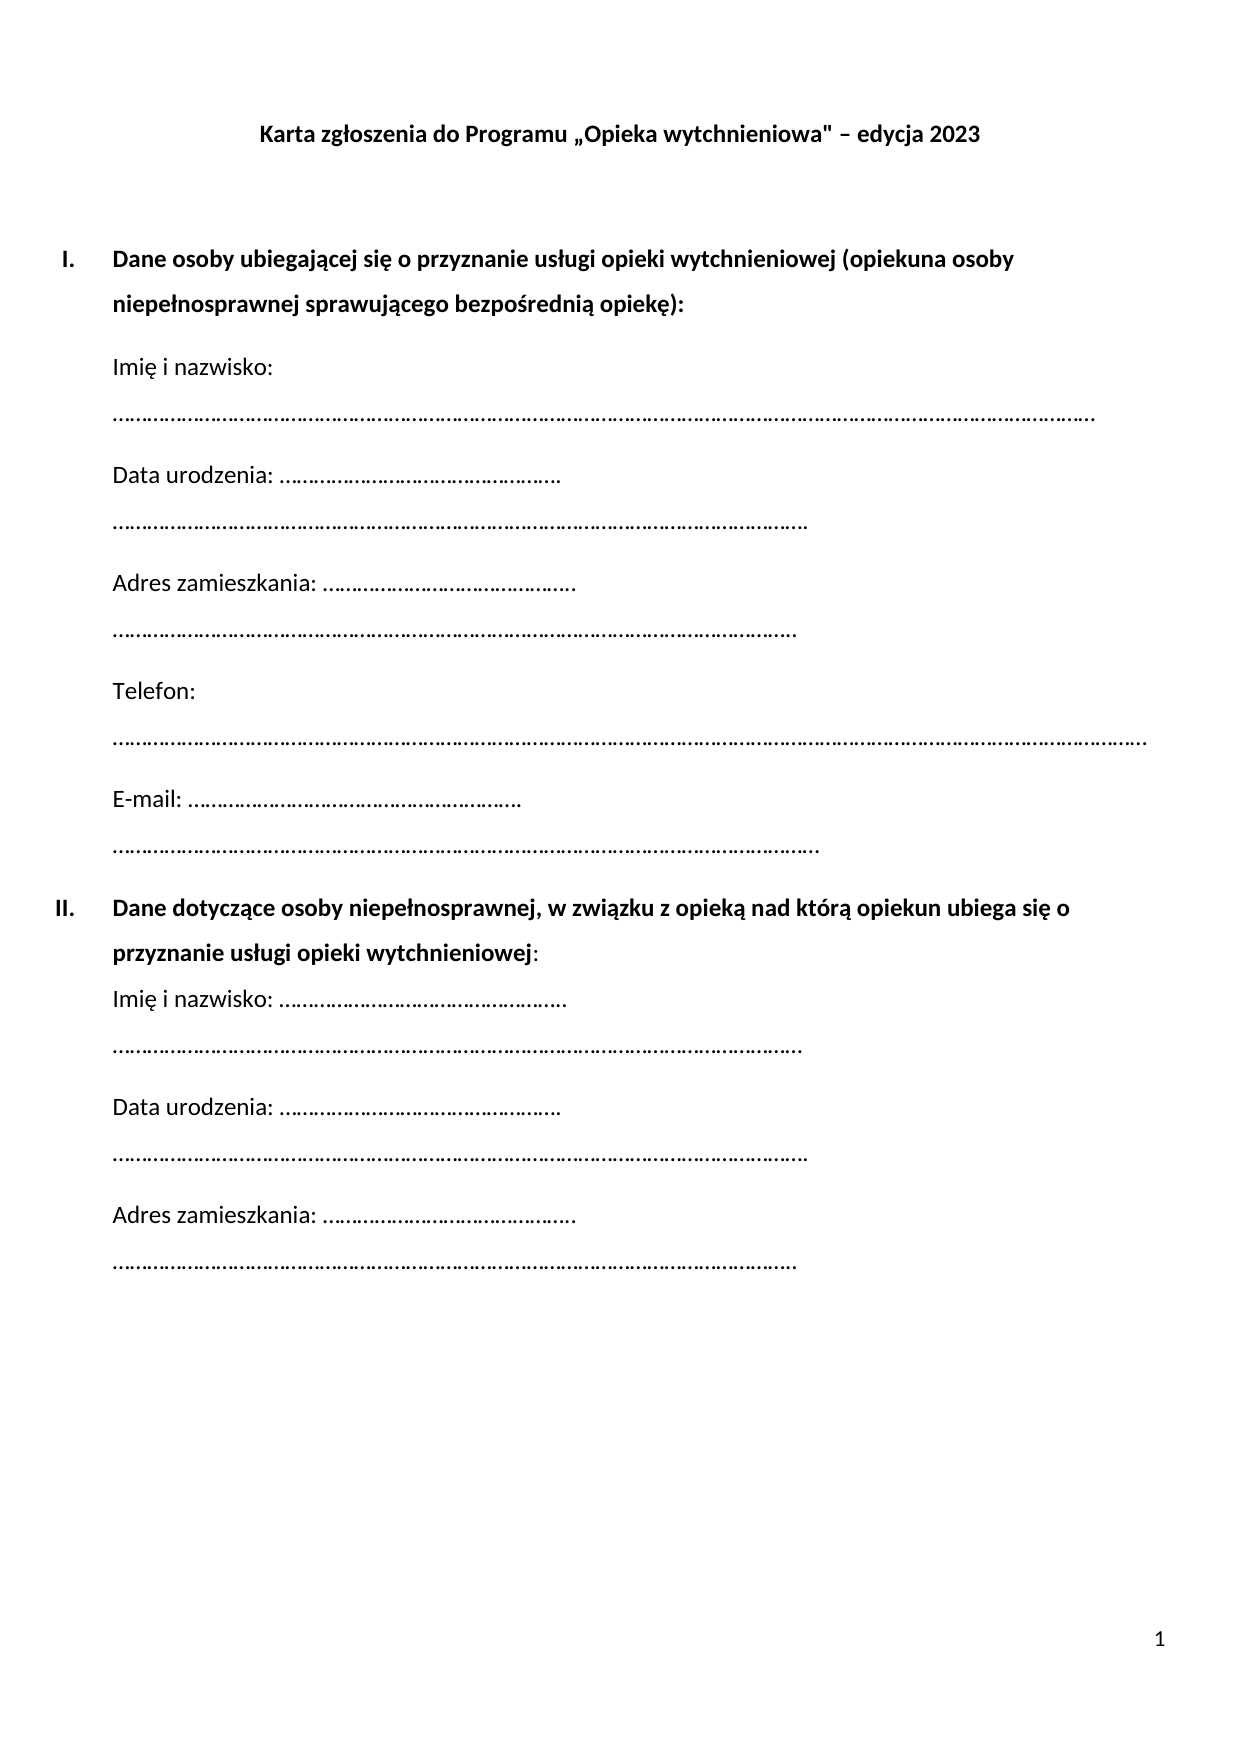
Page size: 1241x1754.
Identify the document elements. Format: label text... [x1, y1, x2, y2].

list Dane dotyczące osoby niepełnosprawnej, w związku z opieką nad którą opiekun ubiega się o przyznanie usługi opieki wytchnieniowej: [75, 892, 1165, 968]
text E-mail: ………………………………………………….…………………………………………………………………………………………………………… [112, 783, 1165, 860]
text Imię i nazwisko: ……………………………………………………………………………………………………………………………………………………… [112, 351, 1165, 427]
text Adres zamieszkania: ……………………………………..……………………………………………………………………………………………………….. [112, 1199, 1165, 1276]
text Imię i nazwisko: …………………………………………..………………………………………………………………………………………………………… [112, 983, 1165, 1059]
text Data urodzenia: ………………………………………….…………………………………………………………………………………………………………. [112, 459, 1165, 535]
text Data urodzenia: ………………………………………….…………………………………………………………………………………………………………. [112, 1091, 1165, 1167]
text Karta zgłoszenia do Programu „Opieka wytchnieniowa" – edycja 2023 [75, 118, 1165, 149]
list Dane osoby ubiegającej się o przyznanie usługi opieki wytchnieniowej (opiekuna osoby niepełnosprawnej sprawującego bezpośrednią opiekę): [75, 243, 1165, 319]
text Telefon: ……………………………………………………………………………………………………………………………………………………………… [112, 675, 1165, 752]
text Adres zamieszkania: ……………………………………..……………………………………………………………………………………………………….. [112, 567, 1165, 643]
